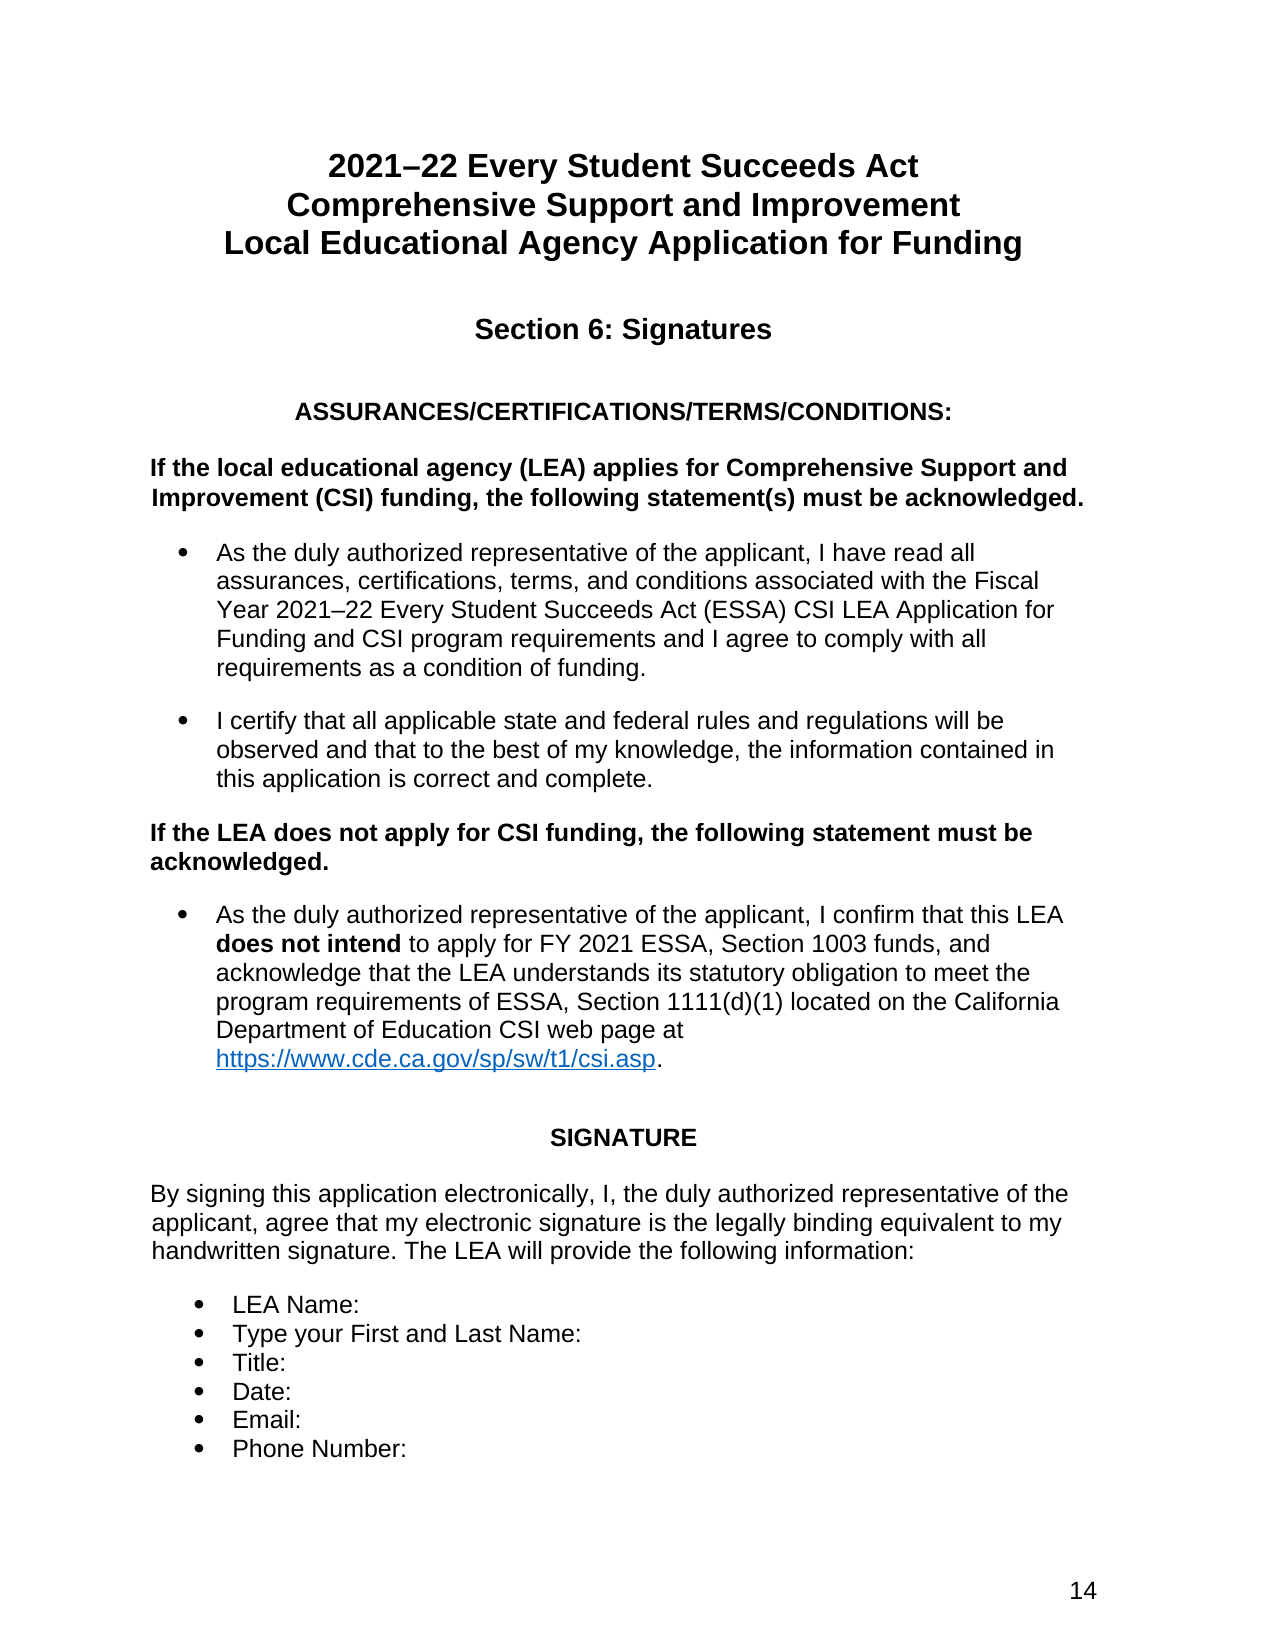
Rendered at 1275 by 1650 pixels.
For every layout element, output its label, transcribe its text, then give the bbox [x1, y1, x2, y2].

list I certify that all applicable state and federal rules and regulations will be observed and that to the best of my knowledge, the information contained in this application is correct and complete. [178, 706, 1097, 793]
list Type your First and Last Name: [194, 1319, 1097, 1348]
list Date: [194, 1377, 1097, 1406]
list LEA Name: [194, 1290, 1097, 1319]
list Email: [194, 1406, 1097, 1434]
list As the duly authorized representative of the applicant, I have read all assurances, certifications, terms, and conditions associated with the Fiscal Year 2021–22 Every Student Succeeds Act (ESSA) CSI LEA Application for Funding and CSI program requirements and I agree to comply with all requirements as a condition of funding. [178, 537, 1097, 681]
text Section 6: Signatures [150, 312, 1097, 345]
text If the local educational agency (LEA) applies for Comprehensive Support and Improvement (CSI) funding, the following statement(s) must be acknowledged. [150, 453, 1097, 511]
text If the LEA does not apply for CSI funding, the following statement must be acknowledged. [150, 818, 1097, 875]
text By signing this application electronically, I, the duly authorized representative of the applicant, agree that my electronic signature is the legally binding equivalent to my handwritten signature. The LEA will provide the following information: [150, 1179, 1097, 1265]
text 2021–22 Every Student Succeeds Act Comprehensive Support and Improvement Local Educational Agency Application for Funding [150, 147, 1097, 262]
subtitle ASSURANCES/CERTIFICATIONS/TERMS/CONDITIONS: [150, 397, 1097, 425]
list Title: [194, 1348, 1097, 1377]
subtitle SIGNATURE [150, 1123, 1097, 1152]
list Phone Number: [194, 1434, 1097, 1463]
list As the duly authorized representative of the applicant, I confirm that this LEA does not intend to apply for FY 2021 ESSA, Section 1003 funds, and acknowledge that the LEA understands its statutory obligation to meet the program requirements of ESSA, Section 1111(d)(1) located on the California Department of Education CSI web page at https://www.cde.ca.gov/sp/sw/t1/csi.asp. [178, 900, 1097, 1073]
